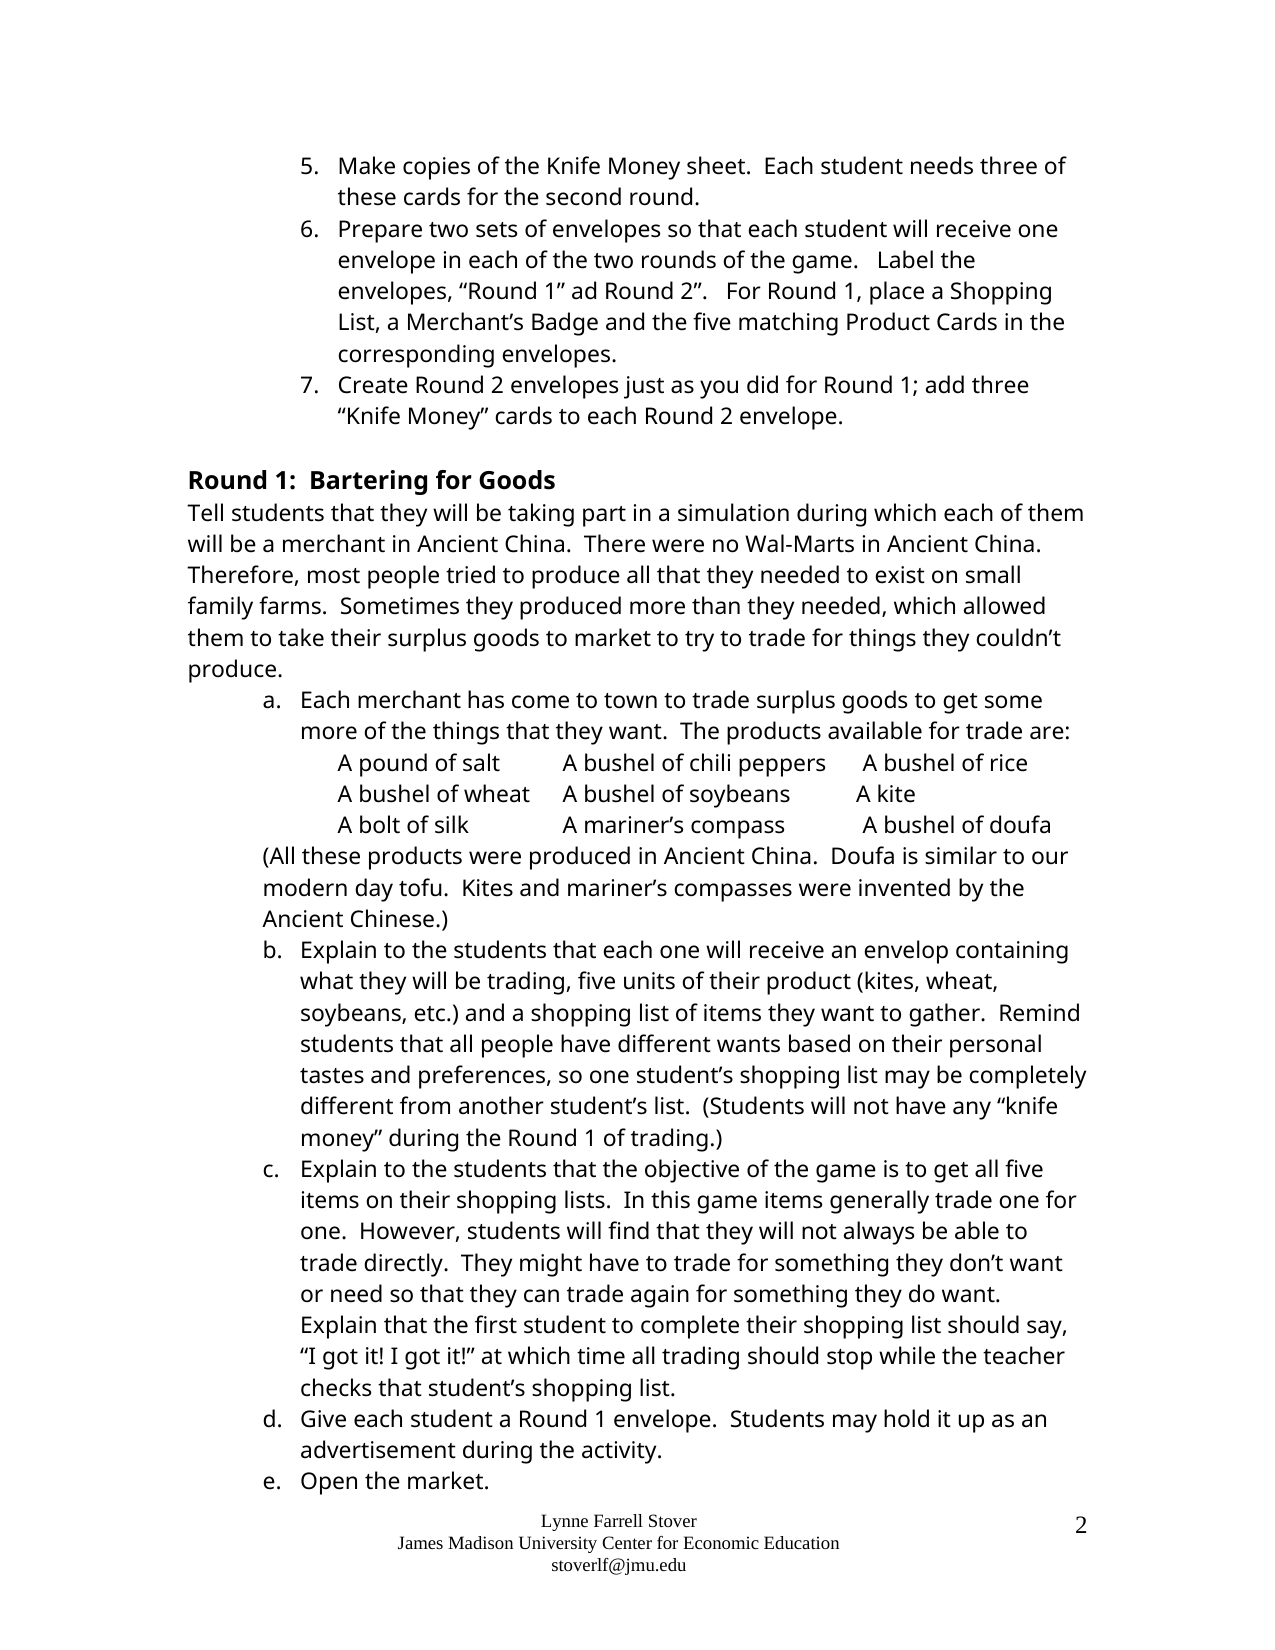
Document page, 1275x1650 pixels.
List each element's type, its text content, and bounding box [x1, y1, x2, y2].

text A bushel of wheat A bushel of soybeans A kite [337, 778, 1087, 809]
text A pound of salt A bushel of chili peppers A bushel of rice [337, 747, 1087, 778]
text Round 1: Bartering for Goods [187, 462, 1087, 497]
list Create Round 2 envelopes just as you did for Round 1; add three “Knife Money” cards to each Round 2 envelope. [300, 369, 1087, 431]
list Prepare two sets of envelopes so that each student will receive one envelope in each of the two rounds of the game. Label the envelopes, “Round 1” ad Round 2”. For Round 1, place a Shopping List, a Merchant’s Badge and the five matching Product Cards in the corresponding envelopes. [300, 212, 1087, 369]
list Explain to the students that the objective of the game is to get all five items on their shopping lists. In this game items generally trade one for one. However, students will find that they will not always be able to trade directly. They might have to trade for something they don’t want or need so that they can trade again for something they do want. Explain that the first student to complete their shopping list should say, “I got it! I got it!” at which time all trading should stop while the teacher checks that student’s shopping list. [262, 1153, 1087, 1403]
text A bolt of silk A mariner’s compass A bushel of doufa [337, 809, 1087, 840]
text Tell students that they will be taking part in a simulation during which each of them will be a merchant in Ancient China. There were no Wal-Marts in Ancient China. Therefore, most people tried to produce all that they needed to exist on small family farms. Sometimes they produced more than they needed, which allowed them to take their surplus goods to market to try to trade for things they couldn’t produce. [187, 497, 1087, 684]
list Make copies of the Knife Money sheet. Each student needs three of these cards for the second round. [300, 150, 1087, 212]
list Each merchant has come to town to trade surplus goods to get some more of the things that they want. The products available for trade are: [262, 684, 1087, 747]
text (All these products were produced in Ancient China. Doufa is similar to our modern day tofu. Kites and mariner’s compasses were invented by the Ancient Chinese.) [262, 840, 1087, 934]
list Give each student a Round 1 envelope. Students may hold it up as an advertisement during the activity. [262, 1403, 1087, 1465]
list Open the market. [262, 1465, 1087, 1497]
list Explain to the students that each one will receive an envelop containing what they will be trading, five units of their product (kites, wheat, soybeans, etc.) and a shopping list of items they want to gather. Remind students that all people have different wants based on their personal tastes and preferences, so one student’s shopping list may be completely different from another student’s list. (Students will not have any “knife money” during the Round 1 of trading.) [262, 934, 1087, 1153]
